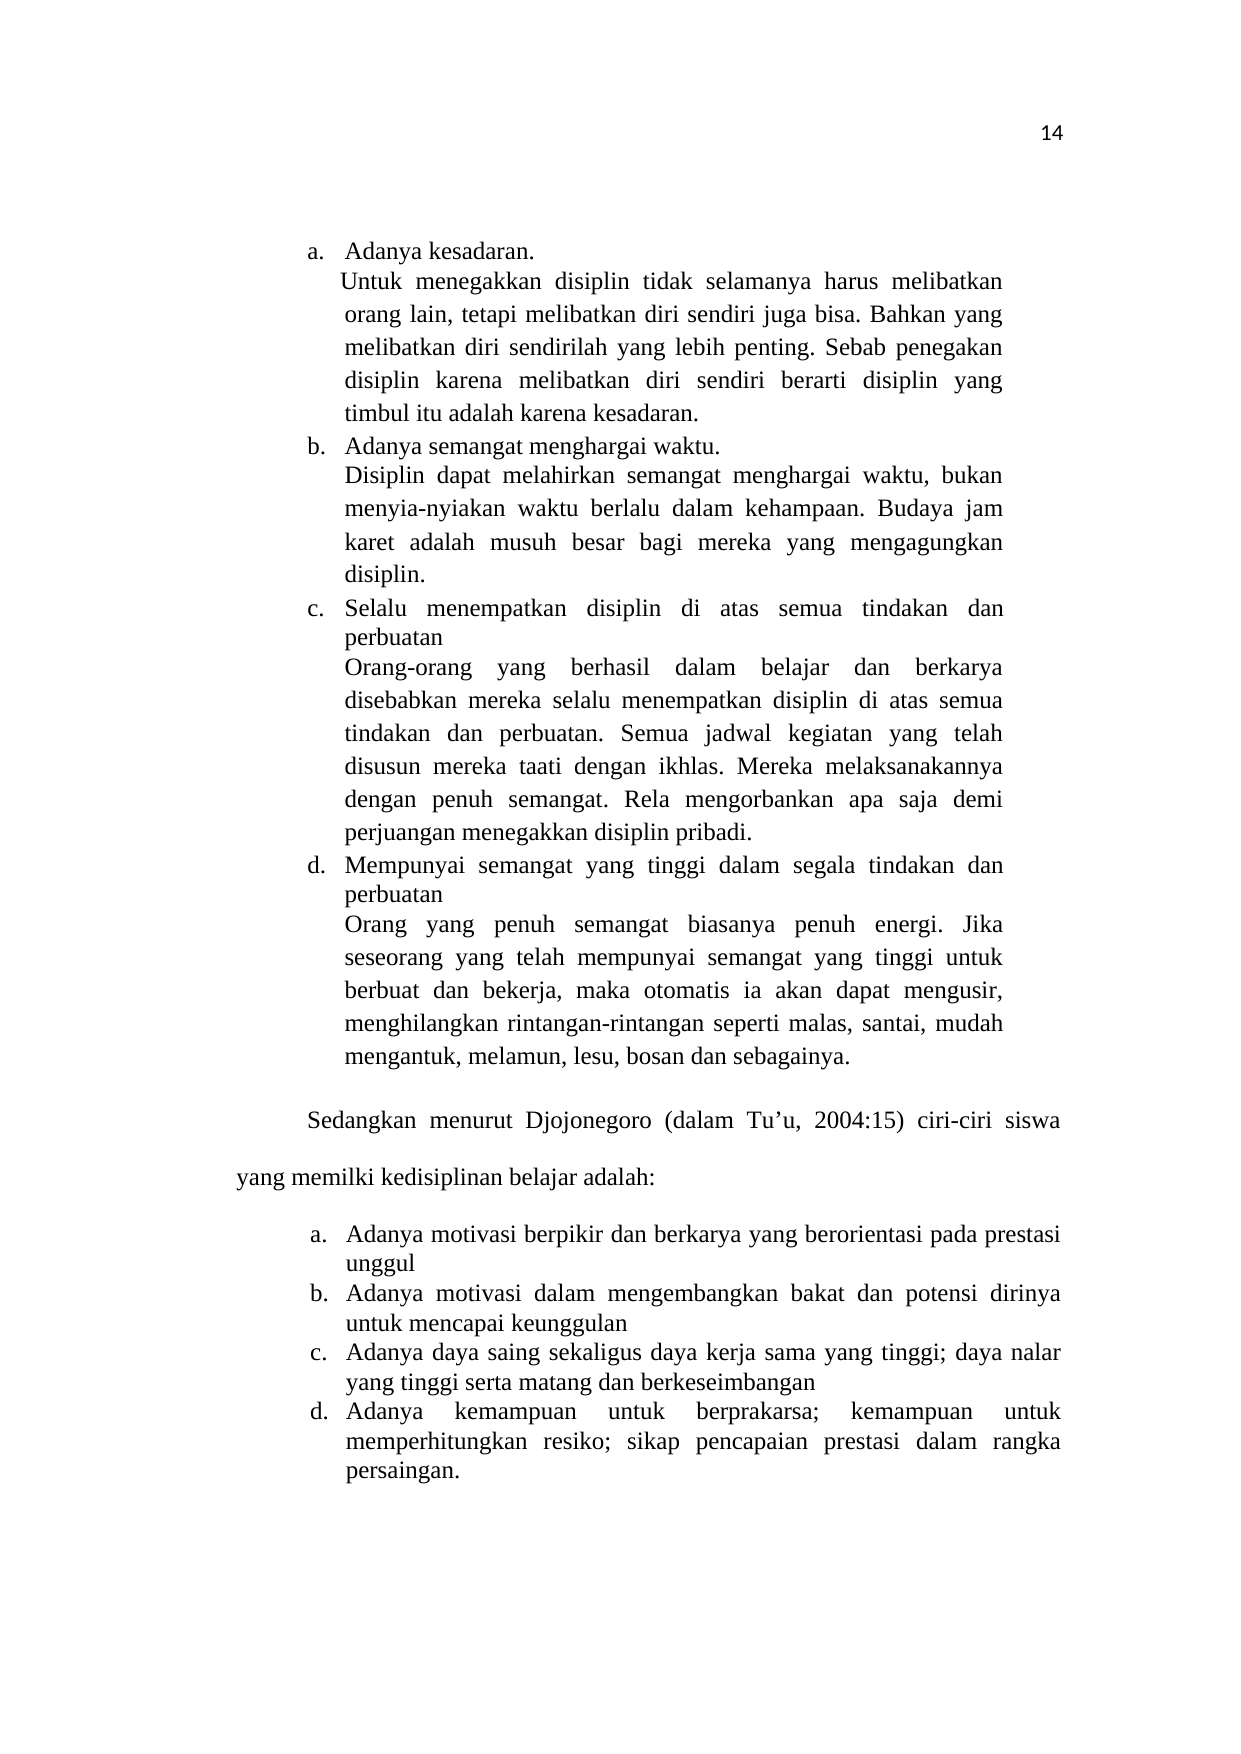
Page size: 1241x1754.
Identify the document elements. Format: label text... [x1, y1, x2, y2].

list Adanya kesadaran. [307, 236, 1061, 265]
text Disiplin dapat melahirkan semangat menghargai waktu, bukan menyia-nyiakan waktu berlalu dalam kehampaan. Budaya jam karet adalah musuh besar bagi mereka yang mengagungkan disiplin. [344, 461, 1003, 588]
list Adanya motivasi berpikir dan berkarya yang berorientasi pada prestasi unggul [310, 1219, 1061, 1277]
list Adanya motivasi dalam mengembangkan bakat dan potensi dirinya untuk mencapai keunggulan [310, 1278, 1061, 1336]
list Selalu menempatkan disiplin di atas semua tindakan dan perbuatan [307, 593, 1004, 651]
text Untuk menegakkan disiplin tidak selamanya harus melibatkan orang lain, tetapi melibatkan diri sendiri juga bisa. Bahkan yang melibatkan diri sendirilah yang lebih penting. Sebab penegakan disiplin karena melibatkan diri sendiri berarti disiplin yang timbul itu adalah karena kesadaran. [340, 266, 1003, 427]
list Adanya daya saing sekaligus daya kerja sama yang tinggi; daya nalar yang tinggi serta matang dan berkeseimbangan [310, 1337, 1061, 1396]
list Mempunyai semangat yang tinggi dalam segala tindakan dan perbuatan [307, 850, 1004, 908]
list Adanya kemampuan untuk berprakarsa; kemampuan untuk memperhitungkan resiko; sikap pencapaian prestasi dalam rangka persaingan. [310, 1396, 1061, 1484]
text Sedangkan menurut Djojonegoro (dalam Tu’u, 2004:15) ciri-ciri siswa yang memilki kedisiplinan belajar adalah: [236, 1105, 1061, 1191]
text Orang-orang yang berhasil dalam belajar dan berkarya disebabkan mereka selalu menempatkan disiplin di atas semua tindakan dan perbuatan. Semua jadwal kegiatan yang telah disusun mereka taati dengan ikhlas. Mereka melaksanakannya dengan penuh semangat. Rela mengorbankan apa saja demi perjuangan menegakkan disiplin pribadi. [344, 652, 1003, 846]
text Orang yang penuh semangat biasanya penuh energi. Jika seseorang yang telah mempunyai semangat yang tinggi untuk berbuat dan bekerja, maka otomatis ia akan dapat mengusir, menghilangkan rintangan-rintangan seperti malas, santai, mudah mengantuk, melamun, lesu, bosan dan sebagainya. [344, 909, 1003, 1070]
list Adanya semangat menghargai waktu. [307, 431, 1061, 460]
